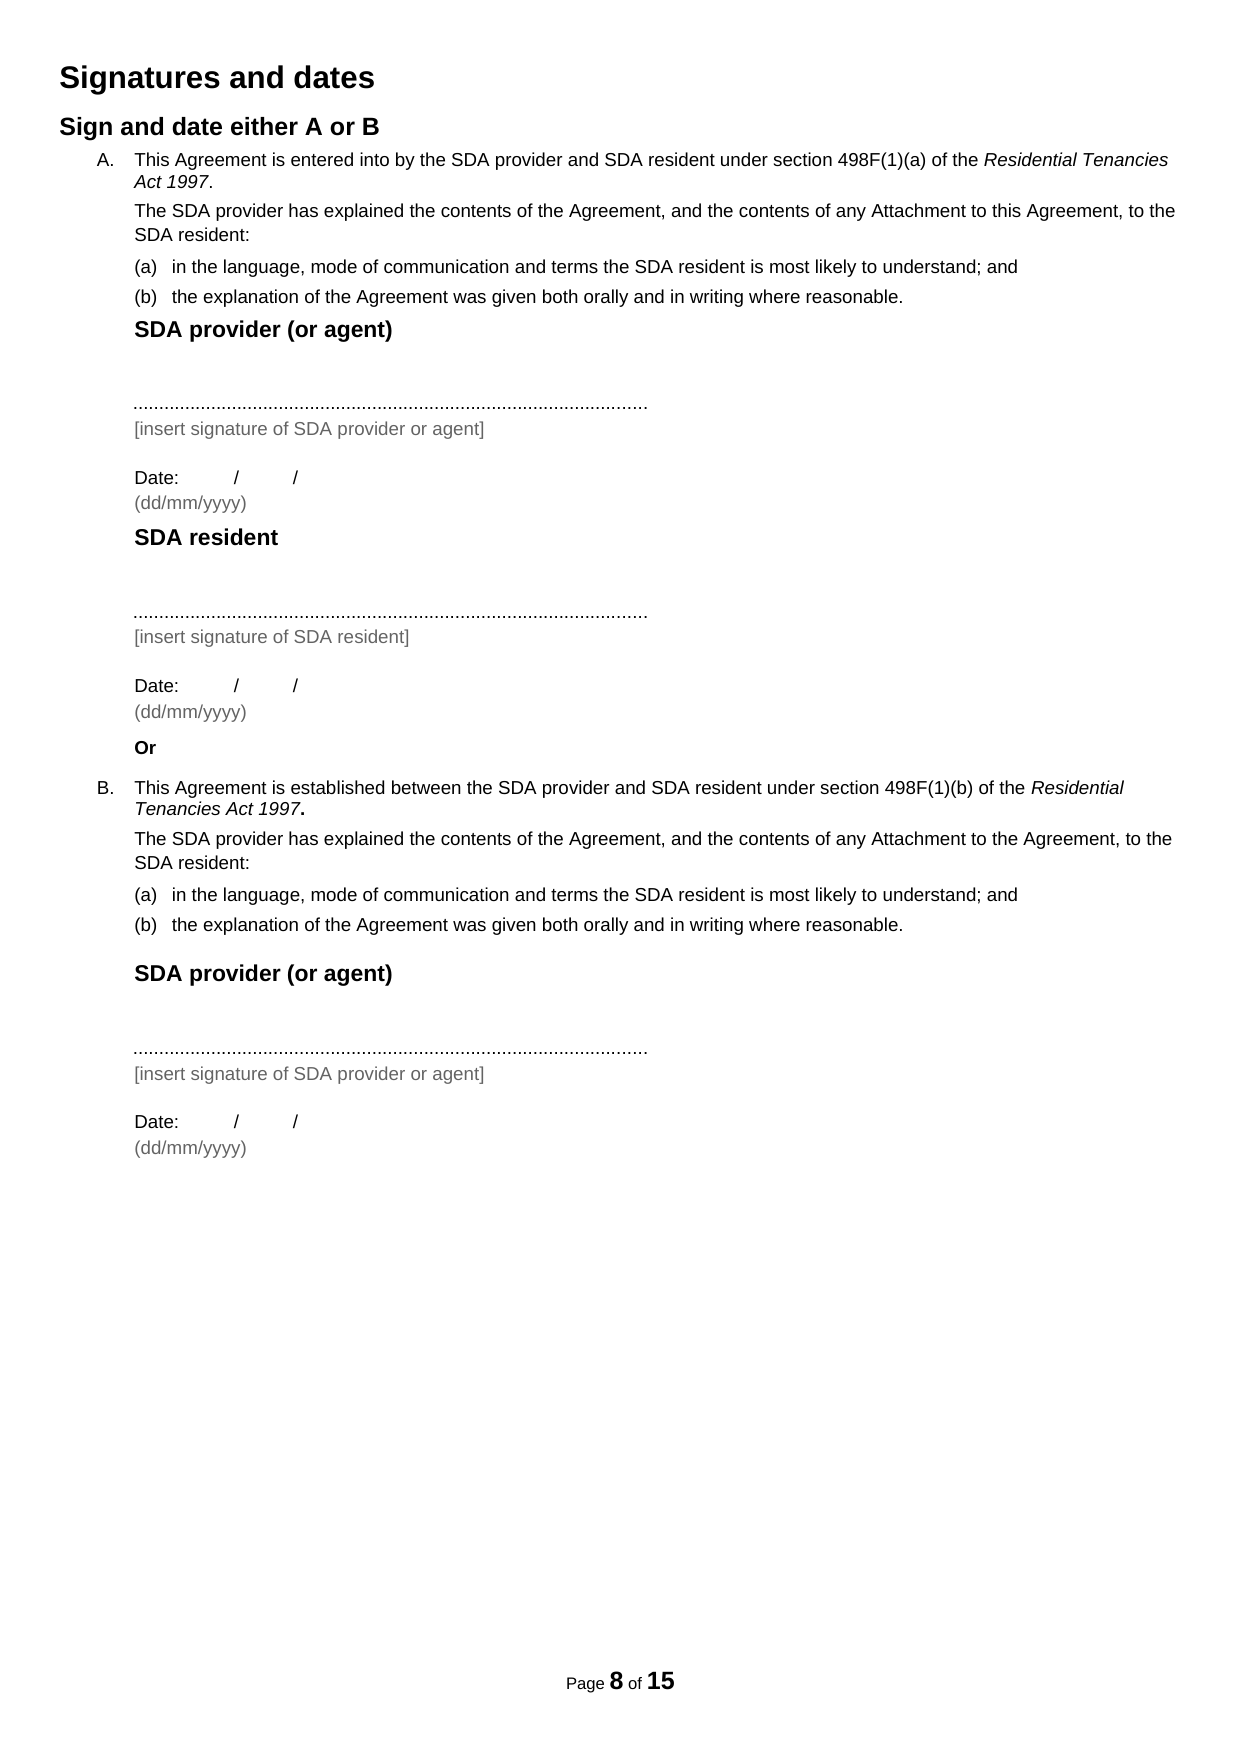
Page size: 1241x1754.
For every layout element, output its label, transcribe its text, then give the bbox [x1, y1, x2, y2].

list This Agreement is entered into by the SDA provider and SDA resident under section 498F(1)(a) of the Residential Tenancies Act 1997. [97, 149, 1181, 192]
text The SDA provider has explained the contents of the Agreement, and the contents of any Attachment to this Agreement, to the SDA resident: [134, 200, 1181, 246]
text Or [134, 737, 1181, 758]
list in the language, mode of communication and terms the SDA resident is most likely to understand; and [134, 256, 1181, 277]
text [insert signature of SDA provider or agent] [134, 418, 1181, 439]
text (dd/mm/yyyy) [59, 701, 1181, 722]
text Date: / / [134, 1111, 1181, 1132]
list the explanation of the Agreement was given both orally and in writing where reasonable. [134, 286, 1181, 307]
subtitle SDA resident [134, 524, 1181, 551]
list This Agreement is established between the SDA provider and SDA resident under section 498F(1)(b) of the Residential Tenancies Act 1997. [97, 777, 1181, 820]
text The SDA provider has explained the contents of the Agreement, and the contents of any Attachment to the Agreement, to the SDA resident: [134, 828, 1181, 873]
subtitle SDA provider (or agent) [134, 316, 1181, 342]
text [insert signature of SDA resident] [134, 626, 1181, 648]
text (dd/mm/yyyy) [59, 1137, 1181, 1158]
subtitle Signatures and dates [59, 59, 1181, 95]
text (dd/mm/yyyy) [59, 492, 1181, 514]
text Date: / / [134, 466, 1181, 488]
list the explanation of the Agreement was given both orally and in writing where reasonable. [134, 914, 1181, 935]
subtitle SDA provider (or agent) [134, 960, 1181, 987]
text Date: / / [134, 675, 1181, 696]
subtitle Sign and date either A or B [59, 112, 1181, 141]
list in the language, mode of communication and terms the SDA resident is most likely to understand; and [134, 884, 1181, 905]
text [insert signature of SDA provider or agent] [134, 1062, 1181, 1084]
